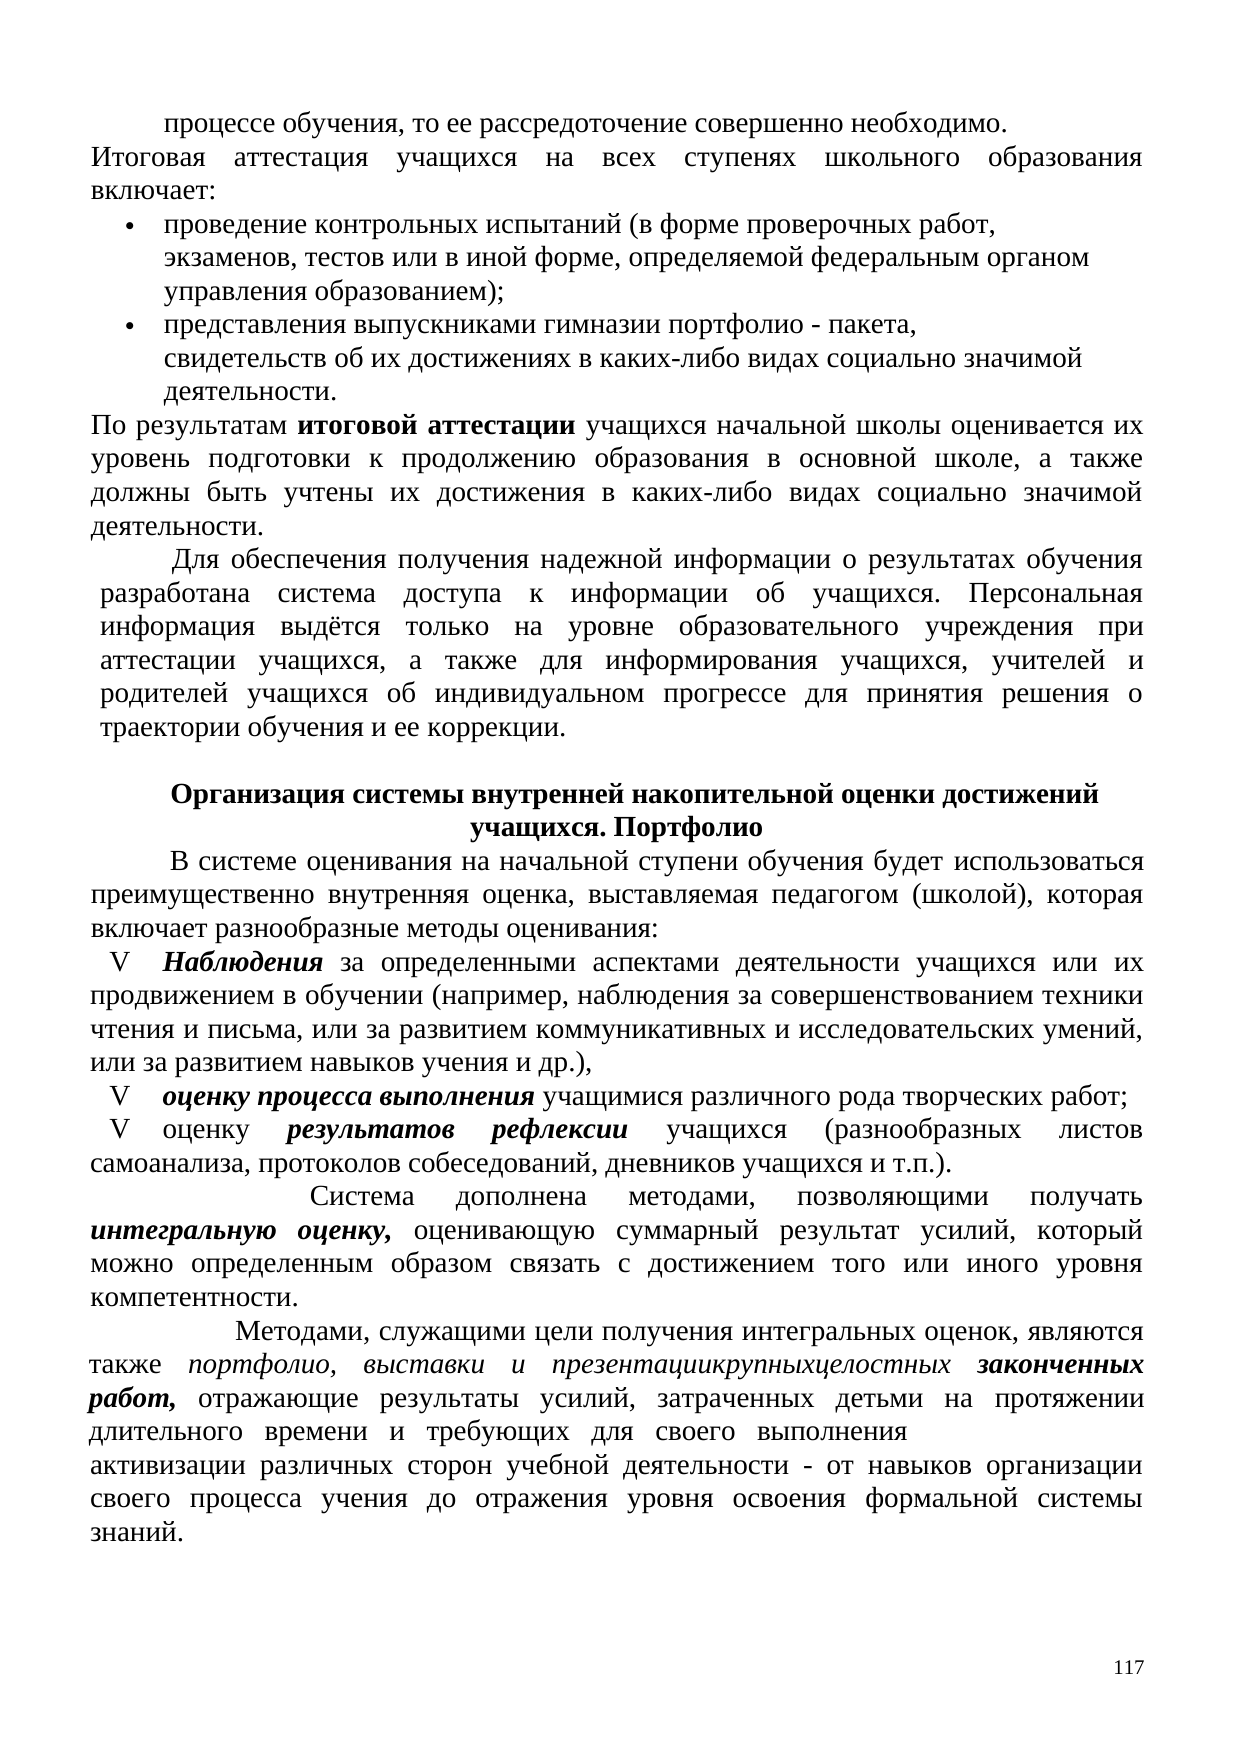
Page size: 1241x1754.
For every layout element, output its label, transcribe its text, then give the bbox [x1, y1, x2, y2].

text Организация системы внутренней накопительной оценки достижений [125, 777, 1144, 810]
text активизации различных сторон учебной деятельности - от навыков организации своего процесса учения до отражения уровня освоения формальной системы знаний. [90, 1447, 1143, 1548]
text Итоговая аттестация учащихся на всех ступенях школьного образования включает: [91, 139, 1143, 206]
list представления выпускниками гимназии портфолио - пакета, свидетельств об их достижениях в каких-либо видах социально значимой деятельности. [126, 307, 1143, 408]
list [126, 106, 1143, 139]
text Для обеспечения получения надежной информации о результатах обучения разработана система доступа к информации об учащихся. Персональная информация выдётся только на уровне образовательного учреждения при аттестации учащихся, а также для информирования учащихся, учителей и родителей учащихся об индивидуальном прогрессе для принятия решения о траектории обучения и ее коррекции. [100, 542, 1144, 743]
list проведение контрольных испытаний (в форме проверочных работ, экзаменов, тестов или в иной форме, определяемой федеральным органом управления образованием); [126, 206, 1143, 307]
list Наблюдения за определенными аспектами деятельности учащихся или их продвижением в обучении (например, наблюдения за совершенствованием техники чтения и письма, или за развитием коммуникативных и исследовательских умений, или за развитием навыков учения и др.), [90, 944, 1144, 1078]
list оценку процесса выполнения учащимися различного рода творческих работ; [90, 1078, 1144, 1112]
text Методами, служащими цели получения интегральных оценок, являются также портфолио, выставки и презентациикрупныхцелостных законченных работ, отражающие результаты усилий, затраченных детьми на протяжении длительного времени и требующих для своего выполнения [89, 1313, 1144, 1447]
text По результатам итоговой аттестации учащихся начальной школы оценивается их уровень подготовки к продолжению образования в основной школе, а также должны быть учтены их достижения в каких-либо видах социально значимой деятельности. [91, 408, 1144, 542]
text учащихся. Портфолио [89, 810, 1144, 844]
text Система дополнена методами, позволяющими получать интегральную оценку, оценивающую суммарный результат усилий, который можно определенным образом связать с достижением того или иного уровня компетентности. [90, 1179, 1143, 1313]
text В системе оценивания на начальной ступени обучения будет использоваться преимущественно внутренняя оценка, выставляемая педагогом (школой), которая включает разнообразные методы оценивания: [91, 844, 1144, 944]
list оценку результатов рефлексии учащихся (разнообразных листов самоанализа, протоколов собеседований, дневников учащихся и т.п.). [90, 1112, 1143, 1179]
